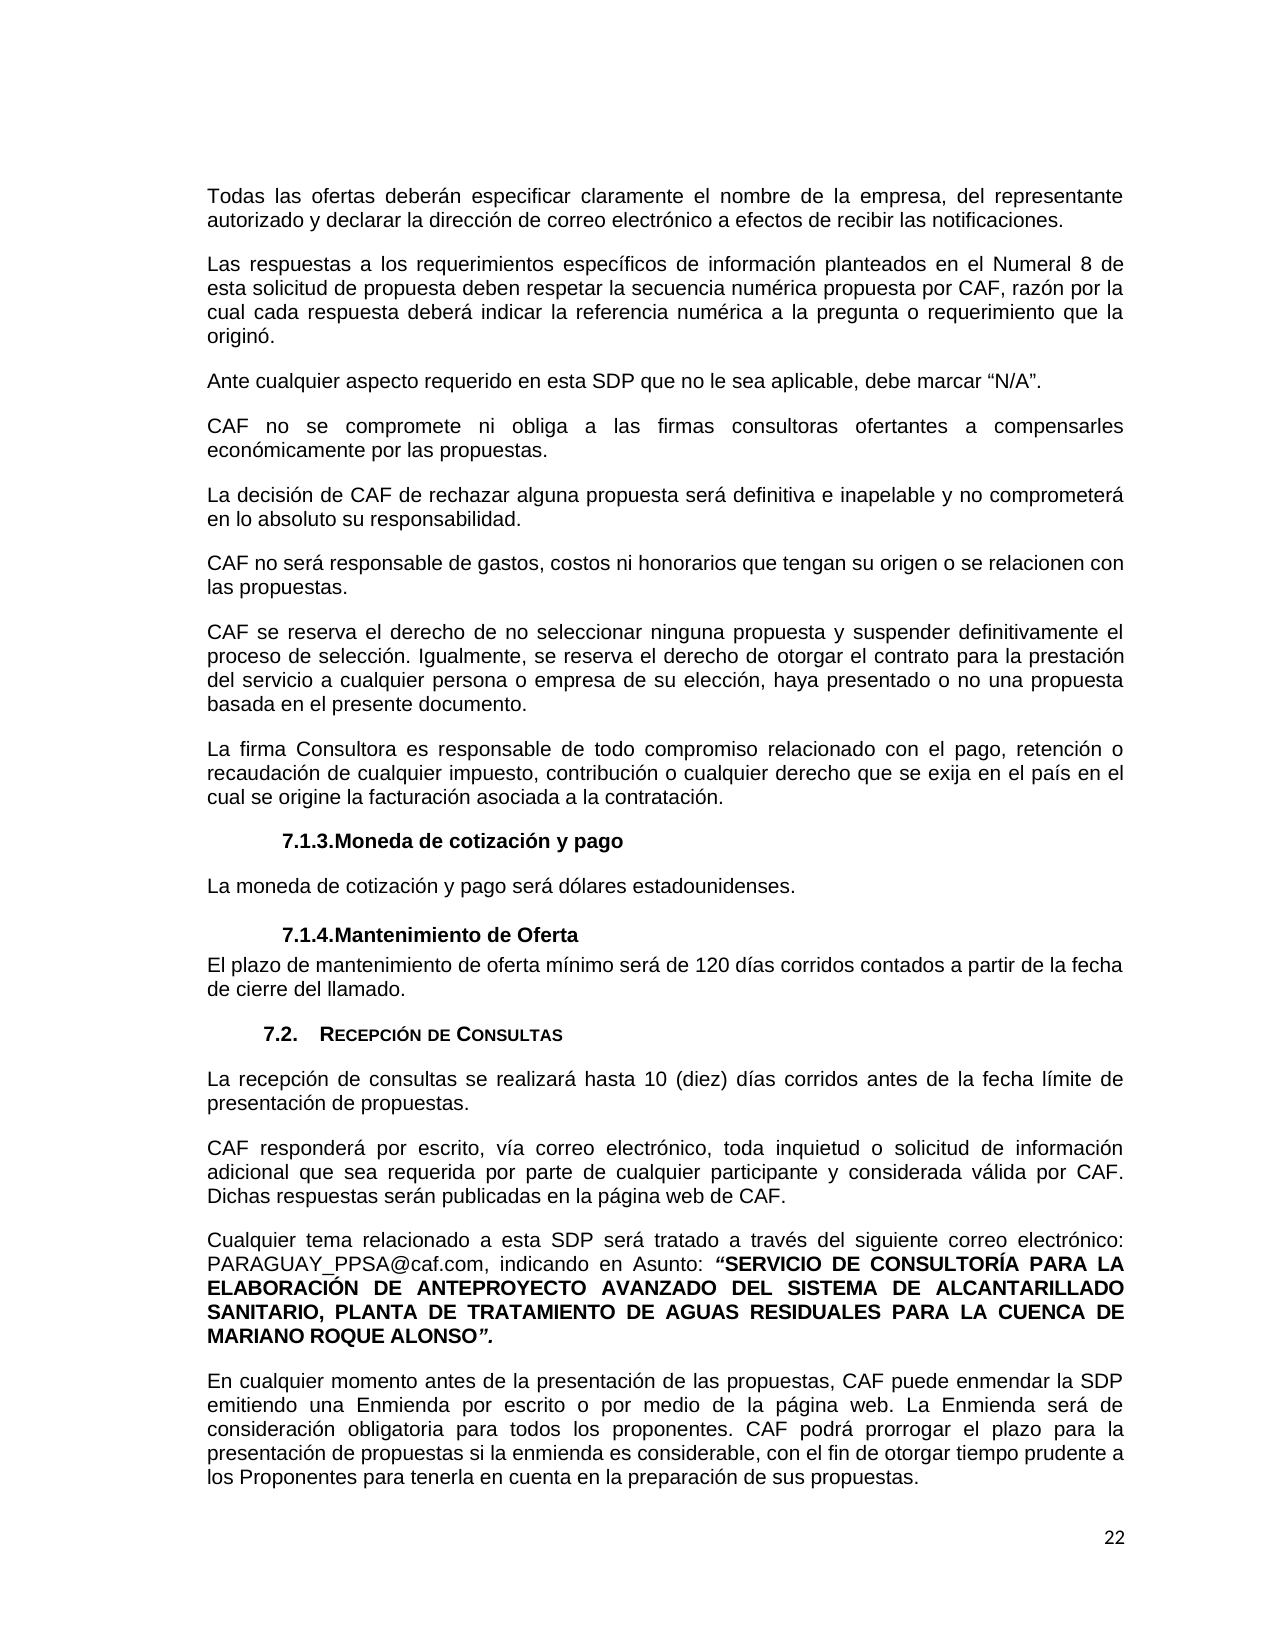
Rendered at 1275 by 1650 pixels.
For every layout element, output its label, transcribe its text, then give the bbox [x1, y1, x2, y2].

text La moneda de cotización y pago será dólares estadounidenses. [207, 874, 1125, 898]
text La recepción de consultas se realizará hasta 10 (diez) días corridos antes de la fecha límite de presentación de propuestas. [207, 1067, 1125, 1115]
text La firma Consultora es responsable de todo compromiso relacionado con el pago, retención o recaudación de cualquier impuesto, contribución o cualquier derecho que se exija en el país en el cual se origine la facturación asociada a la contratación. [207, 737, 1125, 808]
text CAF responderá por escrito, vía correo electrónico, toda inquietud o solicitud de información adicional que sea requerida por parte de cualquier participante y considerada válida por CAF. Dichas respuestas serán publicadas en la página web de CAF. [207, 1136, 1125, 1207]
text Las respuestas a los requerimientos específicos de información planteados en el Numeral 8 de esta solicitud de propuesta deben respetar la secuencia numérica propuesta por CAF, razón por la cual cada respuesta deberá indicar la referencia numérica a la pregunta o requerimiento que la originó. [207, 252, 1125, 348]
text Todas las ofertas deberán especificar claramente el nombre de la empresa, del representante autorizado y declarar la dirección de correo electrónico a efectos de recibir las notificaciones. [207, 183, 1125, 231]
subtitle Mantenimiento de Oferta [282, 923, 1125, 947]
text CAF se reserva el derecho de no seleccionar ninguna propuesta y suspender definitivamente el proceso de selección. Igualmente, se reserva el derecho de otorgar el contrato para la prestación del servicio a cualquier persona o empresa de su elección, haya presentado o no una propuesta basada en el presente documento. [207, 620, 1125, 716]
text La decisión de CAF de rechazar alguna propuesta será definitiva e inapelable y no comprometerá en lo absoluto su responsabilidad. [207, 482, 1125, 530]
text Ante cualquier aspecto requerido en esta SDP que no le sea aplicable, debe marcar “N/A”. [207, 369, 1125, 393]
text Cualquier tema relacionado a esta SDP será tratado a través del siguiente correo electrónico: PARAGUAY_PPSA@caf.com, indicando en Asunto: “SERVICIO DE CONSULTORÍA PARA LA ELABORACIÓN DE ANTEPROYECTO AVANZADO DEL SISTEMA DE ALCANTARILLADO SANITARIO, PLANTA DE TRATAMIENTO DE AGUAS RESIDUALES PARA LA CUENCA DE MARIANO ROQUE ALONSO”. [207, 1228, 1125, 1348]
text CAF no se compromete ni obliga a las firmas consultoras ofertantes a compensarles económicamente por las propuestas. [207, 414, 1125, 462]
text CAF no será responsable de gastos, costos ni honorarios que tengan su origen o se relacionen con las propuestas. [207, 551, 1125, 599]
subtitle Recepción de Consultas [263, 1022, 1125, 1046]
text El plazo de mantenimiento de oferta mínimo será de 120 días corridos contados a partir de la fecha de cierre del llamado. [207, 953, 1125, 1001]
subtitle Moneda de cotización y pago [282, 829, 1125, 853]
text En cualquier momento antes de la presentación de las propuestas, CAF puede enmendar la SDP emitiendo una Enmienda por escrito o por medio de la página web. La Enmienda será de consideración obligatoria para todos los proponentes. CAF podrá prorrogar el plazo para la presentación de propuestas si la enmienda es considerable, con el fin de otorgar tiempo prudente a los Proponentes para tenerla en cuenta en la preparación de sus propuestas. [207, 1369, 1125, 1489]
